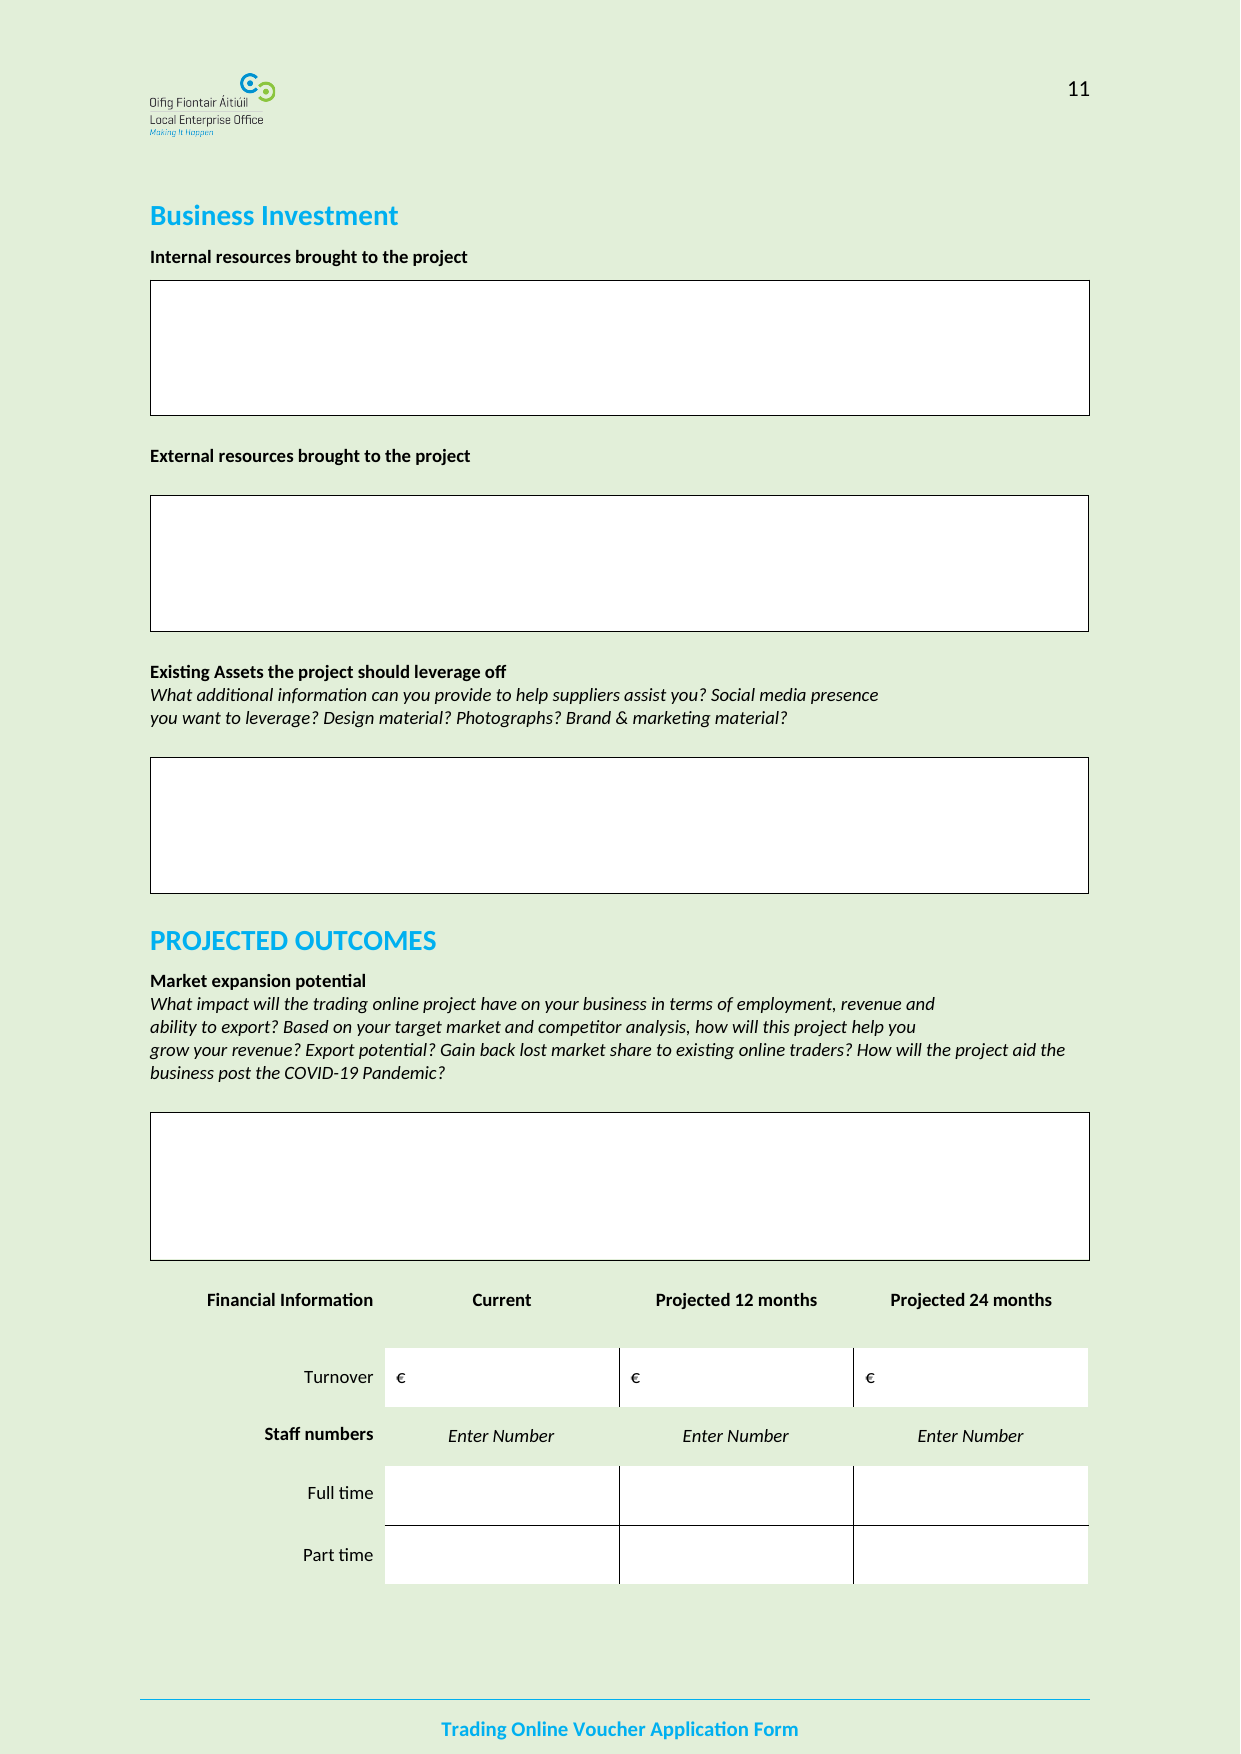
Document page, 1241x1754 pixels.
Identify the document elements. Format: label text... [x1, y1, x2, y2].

table_header [151, 496, 1088, 631]
table_cell € [620, 1348, 853, 1407]
text What impact will the trading online project have on your business in terms of employment, revenue and [150, 992, 1090, 1015]
text Market expansion potential [150, 969, 1090, 992]
table_cell Enter Number [619, 1407, 854, 1466]
table_cell Full time [150, 1466, 384, 1525]
subtitle Internal resources brought to the project [150, 245, 1090, 268]
table_cell [385, 1466, 619, 1525]
picture [150, 73, 275, 137]
text grow your revenue? Export potential? Gain back lost market share to existing online traders? How will the project aid the business post the COVID-19 Pandemic? [150, 1038, 1090, 1084]
text you want to leverage? Design material? Photographs? Brand & marketing material? [150, 706, 1090, 729]
table_header [151, 1113, 1089, 1259]
table_cell [385, 1526, 619, 1584]
text Existing Assets the project should leverage off [150, 660, 1090, 683]
text What additional information can you provide to help suppliers assist you? Social media presence [150, 683, 1090, 706]
text External resources brought to the project [150, 444, 1090, 467]
table_header Financial Information [150, 1289, 384, 1348]
table_cell Part time [150, 1525, 384, 1584]
table_cell Enter Number [854, 1407, 1088, 1466]
table_header Projected 24 months [854, 1289, 1088, 1348]
table_cell € [854, 1348, 1088, 1407]
table_header [151, 281, 1089, 415]
text ability to export? Based on your target market and competitor analysis, how will this project help you [150, 1015, 1090, 1038]
table_cell [620, 1466, 853, 1525]
subtitle PROJECTED OUTCOMES [150, 922, 1090, 957]
table_header Projected 12 months [619, 1289, 854, 1348]
subtitle Business Investment [150, 197, 1090, 233]
table_header [151, 758, 1088, 893]
table_cell € [385, 1348, 619, 1407]
table_cell [620, 1526, 853, 1584]
table_cell [854, 1466, 1088, 1525]
table_cell Enter Number [385, 1407, 619, 1466]
table_header Current [385, 1289, 619, 1348]
table_cell Turnover [150, 1348, 384, 1407]
table_cell [854, 1526, 1088, 1584]
table_cell Staff numbers [150, 1407, 384, 1466]
